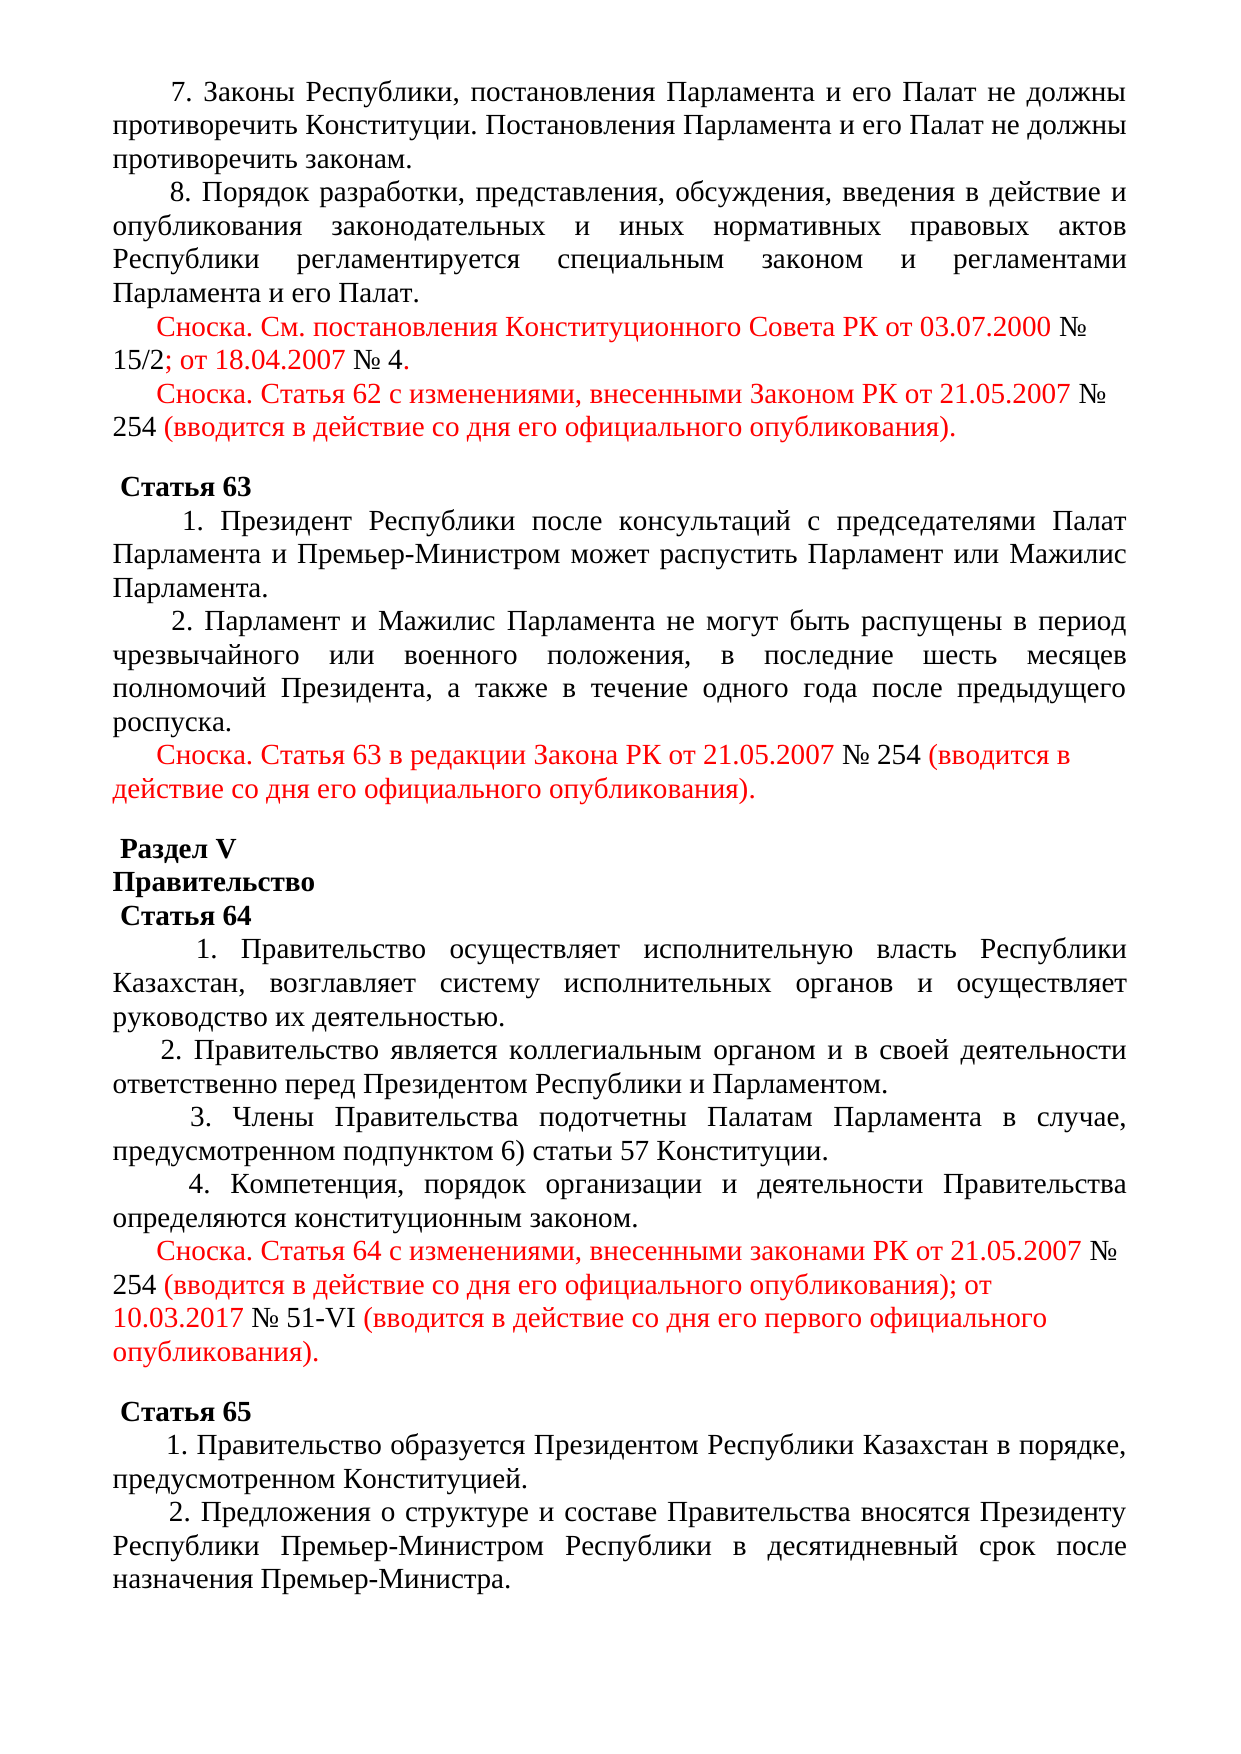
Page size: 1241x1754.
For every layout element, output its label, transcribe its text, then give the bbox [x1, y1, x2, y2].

text Раздел V Правительство [112, 831, 1128, 898]
text Статья 65 [112, 1394, 1128, 1427]
text 7. Законы Республики, постановления Парламента и его Палат не должны противоречить Конституции. Постановления Парламента и его Палат не должны противоречить законам. [112, 74, 1128, 174]
text Статья 64 [112, 898, 1128, 932]
text 1. Правительство осуществляет исполнительную власть Республики Казахстан, возглавляет систему исполнительных органов и осуществляет руководство их деятельностью. [112, 932, 1128, 1032]
text Сноска. См. постановления Конституционного Совета РК от 03.07.2000 № 15/2; от 18.04.2007 № 4. Сноска. Статья 62 с изменениями, внесенными Законом РК от 21.05.2007 № 254 (вводится в действие со дня его официального опубликования). [112, 309, 1128, 469]
text Статья 63 [112, 469, 1128, 503]
text 2. Предложения о структуре и составе Правительства вносятся Президенту Республики Премьер-Министром Республики в десятидневный срок после назначения Премьер-Министра. [112, 1494, 1128, 1595]
text 2. Парламент и Мажилис Парламента не могут быть распущены в период чрезвычайного или военного положения, в последние шесть месяцев полномочий Президента, а также в течение одного года после предыдущего роспуска. [112, 603, 1128, 737]
text 1. Президент Республики после консультаций с председателями Палат Парламента и Премьер-Министром может распустить Парламент или Мажилис Парламента. [112, 503, 1128, 603]
text 8. Порядок разработки, представления, обсуждения, введения в действие и опубликования законодательных и иных нормативных правовых актов Республики регламентируется специальным законом и регламентами Парламента и его Палат. [112, 174, 1128, 309]
text 4. Компетенция, порядок организации и деятельности Правительства определяются конституционным законом. [112, 1166, 1128, 1233]
text 3. Члены Правительства подотчетны Палатам Парламента в случае, предусмотренном подпунктом 6) статьи 57 Конституции. [112, 1099, 1128, 1166]
text Сноска. Статья 63 в редакции Закона РК от 21.05.2007 № 254 (вводится в действие со дня его официального опубликования). [112, 737, 1128, 831]
text 1. Правительство образуется Президентом Республики Казахстан в порядке, предусмотренном Конституцией. [112, 1427, 1128, 1494]
text 2. Правительство является коллегиальным органом и в своей деятельности ответственно перед Президентом Республики и Парламентом. [112, 1032, 1128, 1099]
text Сноска. Статья 64 с изменениями, внесенными законами РК от 21.05.2007 № 254 (вводится в действие со дня его официального опубликования); от 10.03.2017 № 51-VI (вводится в действие со дня его первого официального опубликования). [112, 1233, 1128, 1394]
